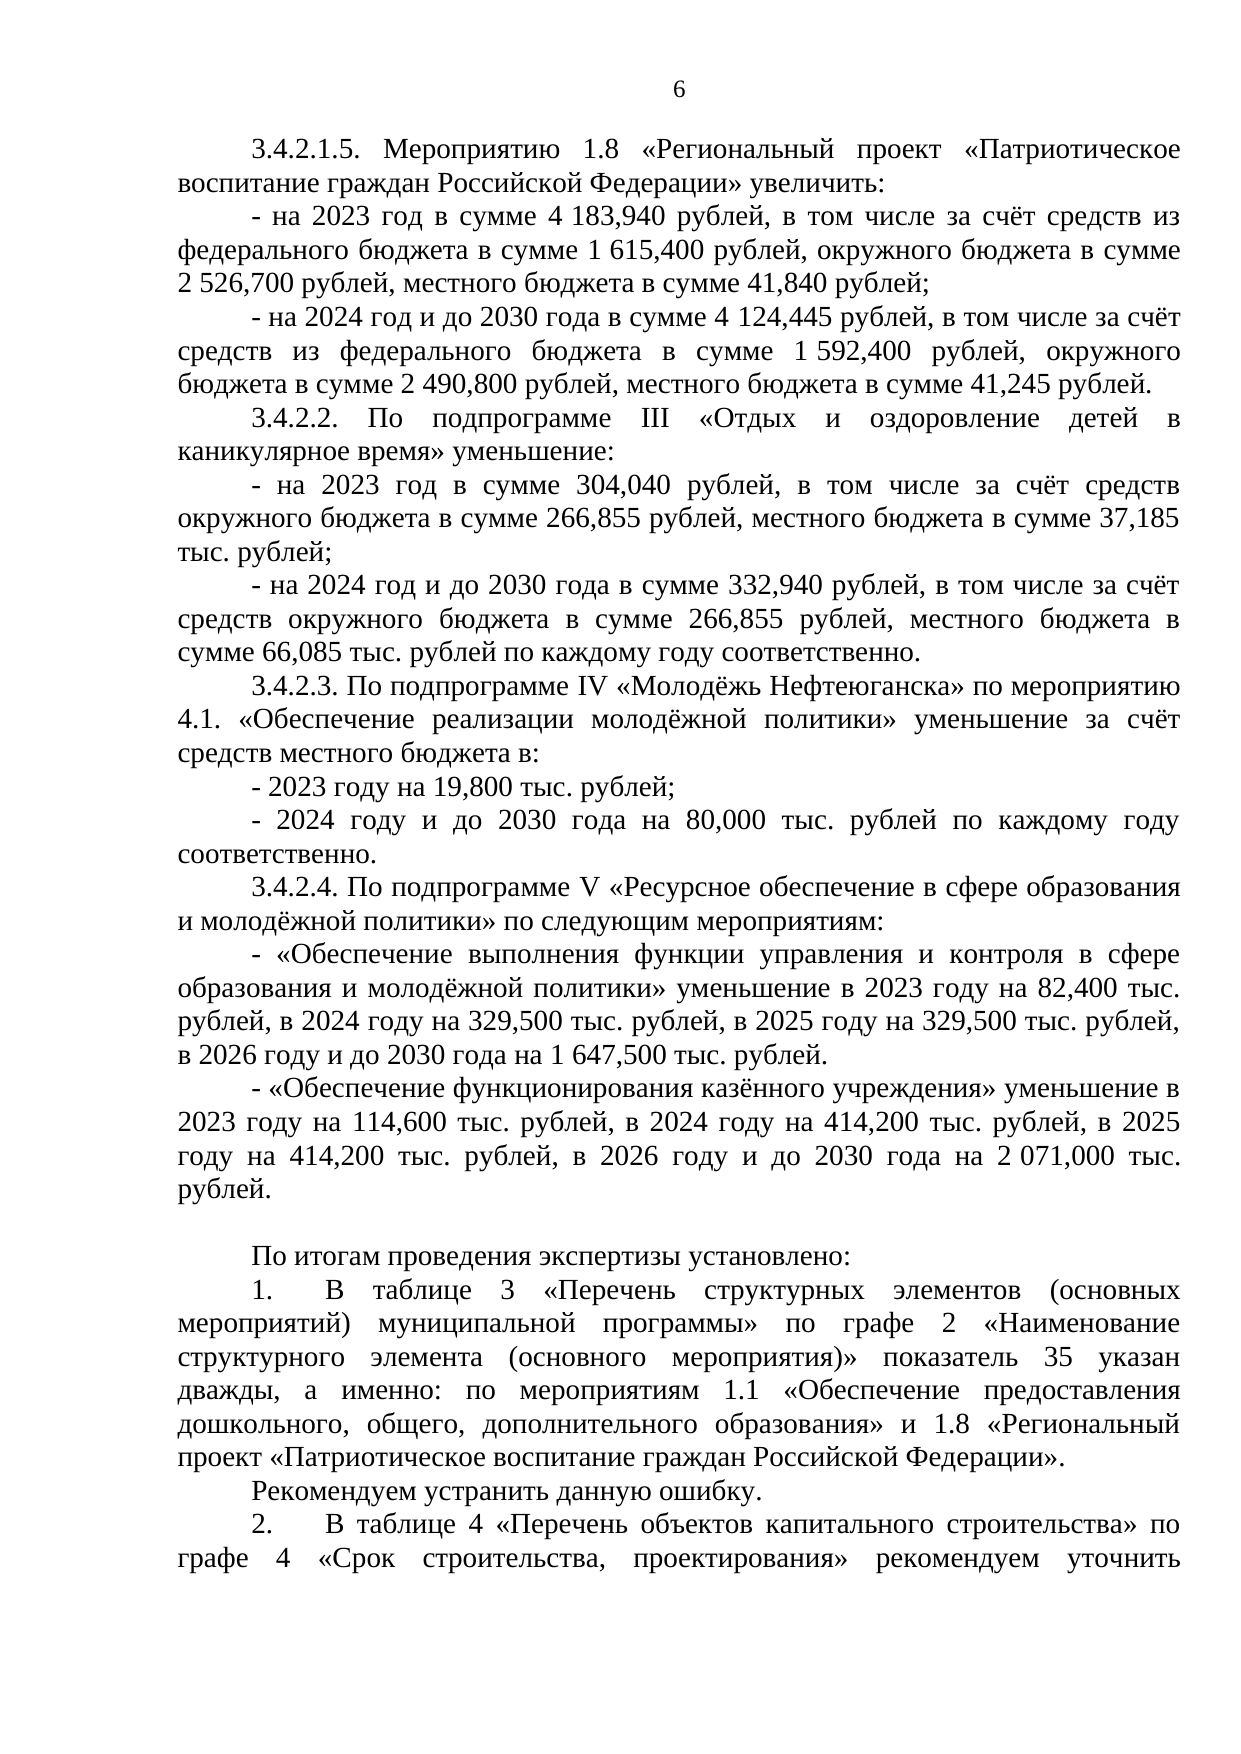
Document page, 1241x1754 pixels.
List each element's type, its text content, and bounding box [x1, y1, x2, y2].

text 3.4.2.1.5. Мероприятию 1.8 «Региональный проект «Патриотическое воспитание граждан Российской Федерации» увеличить: [177, 131, 1181, 198]
list В таблице 3 «Перечень структурных элементов (основных мероприятий) муниципальной программы» по графе 2 «Наименование структурного элемента (основного мероприятия)» показатель 35 указан дважды, а именно: по мероприятиям 1.1 «Обеспечение предоставления дошкольного, общего, дополнительного образования» и 1.8 «Региональный проект «Патриотическое воспитание граждан Российской Федерации». [177, 1272, 1181, 1473]
text - 2024 году и до 2030 года на 80,000 тыс. рублей по каждому году соответственно. [177, 802, 1181, 869]
text - «Обеспечение выполнения функции управления и контроля в сфере образования и молодёжной политики» уменьшение в 2023 году на 82,400 тыс. рублей, в 2024 году на 329,500 тыс. рублей, в 2025 году на 329,500 тыс. рублей, в 2026 году и до 2030 года на 1 647,500 тыс. рублей. [177, 936, 1181, 1071]
text - «Обеспечение функционирования казённого учреждения» уменьшение в 2023 году на 114,600 тыс. рублей, в 2024 году на 414,200 тыс. рублей, в 2025 году на 414,200 тыс. рублей, в 2026 году и до 2030 года на 2 071,000 тыс. рублей. [177, 1071, 1181, 1205]
text - на 2023 год в сумме 304,040 рублей, в том числе за счёт средств окружного бюджета в сумме 266,855 рублей, местного бюджета в сумме 37,185 тыс. рублей; [177, 467, 1181, 567]
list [177, 1507, 1181, 1574]
text 3.4.2.4. По подпрограмме V «Ресурсное обеспечение в сфере образования и молодёжной политики» по следующим мероприятиям: [177, 869, 1181, 936]
text По итогам проведения экспертизы установлено: [177, 1238, 1181, 1272]
text - 2023 году на 19,800 тыс. рублей; [177, 769, 1181, 802]
list Рекомендуем устранить данную ошибку. [251, 1473, 1181, 1507]
text - на 2024 год и до 2030 года в сумме 332,940 рублей, в том числе за счёт средств окружного бюджета в сумме 266,855 рублей, местного бюджета в сумме 66,085 тыс. рублей по каждому году соответственно. [177, 567, 1181, 668]
text - на 2023 год в сумме 4 183,940 рублей, в том числе за счёт средств из федерального бюджета в сумме 1 615,400 рублей, окружного бюджета в сумме 2 526,700 рублей, местного бюджета в сумме 41,840 рублей; [177, 198, 1181, 299]
text - на 2024 год и до 2030 года в сумме 4 124,445 рублей, в том числе за счёт средств из федерального бюджета в сумме 1 592,400 рублей, окружного бюджета в сумме 2 490,800 рублей, местного бюджета в сумме 41,245 рублей. [177, 299, 1181, 400]
text 3.4.2.3. По подпрограмме IV «Молодёжь Нефтеюганска» по мероприятию 4.1. «Обеспечение реализации молодёжной политики» уменьшение за счёт средств местного бюджета в: [177, 668, 1181, 769]
text 3.4.2.2. По подпрограмме III «Отдых и оздоровление детей в каникулярное время» уменьшение: [177, 400, 1181, 467]
